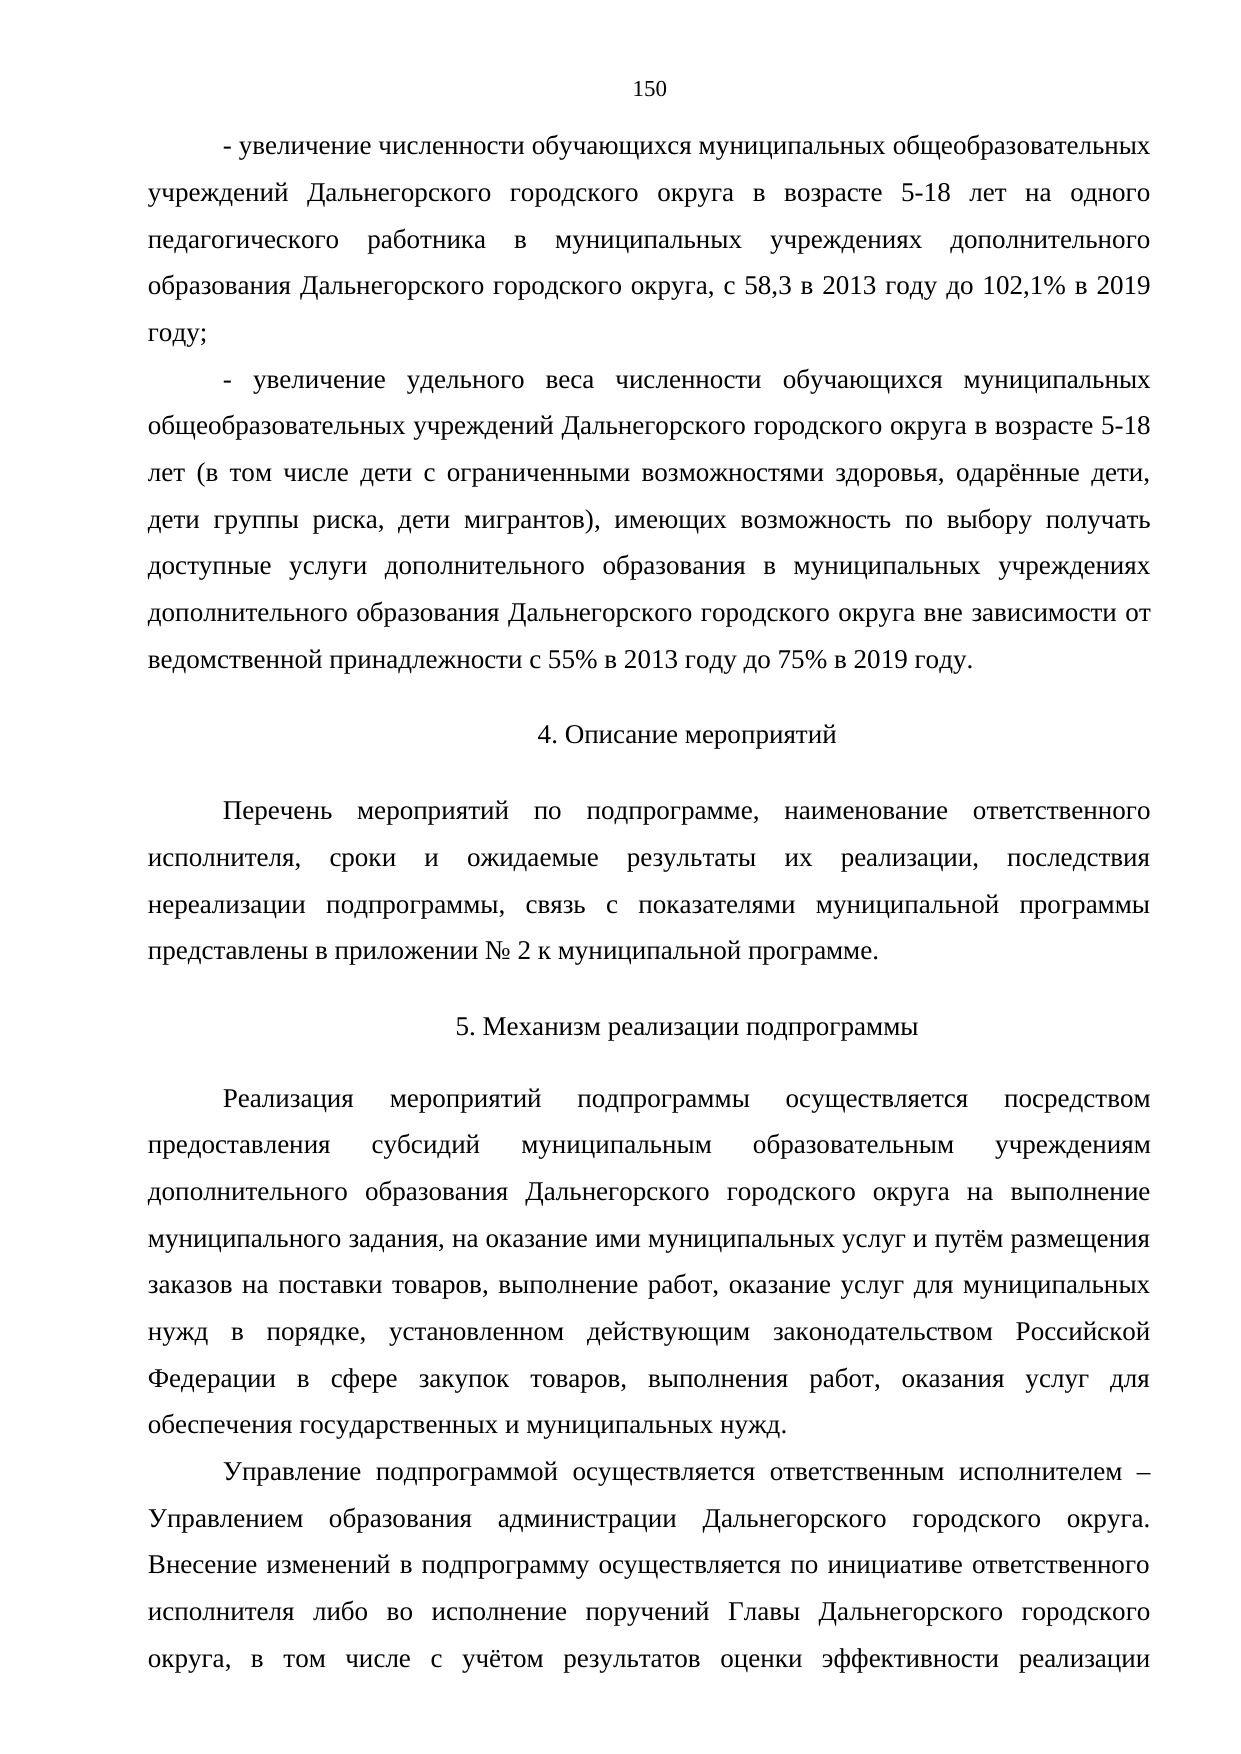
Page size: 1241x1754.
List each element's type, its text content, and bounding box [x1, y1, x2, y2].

text - увеличение удельного веса численности обучающихся муниципальных общеобразовательных учреждений Дальнегорского городского округа в возрасте 5-18 лет (в том числе дети с ограниченными возможностями здоровья, одарённые дети, дети группы риска, дети мигрантов), имеющих возможность по выбору получать доступные услуги дополнительного образования в муниципальных учреждениях дополнительного образования Дальнегорского городского округа вне зависимости от ведомственной принадлежности с 55% в 2013 году до 75% в 2019 году. [148, 363, 1152, 674]
text - увеличение численности обучающихся муниципальных общеобразовательных учреждений Дальнегорского городского округа в возрасте 5-18 лет на одного педагогического работника в муниципальных учреждениях дополнительного образования Дальнегорского городского округа, с 58,3 в 2013 году до 102,1% в 2019 году; [148, 129, 1152, 347]
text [148, 1455, 1152, 1673]
text Перечень мероприятий по подпрограмме, наименование ответственного исполнителя, сроки и ожидаемые результаты их реализации, последствия нереализации подпрограммы, связь с показателями муниципальной программы представлены в приложении № 2 к муниципальной программе. [148, 794, 1152, 966]
subtitle 5. Механизм реализации подпрограммы [148, 1010, 1152, 1041]
text Реализация мероприятий подпрограммы осуществляется посредством предоставления субсидий муниципальным образовательным учреждениям дополнительного образования Дальнегорского городского округа на выполнение муниципального задания, на оказание ими муниципальных услуг и путём размещения заказов на поставки товаров, выполнение работ, оказание услуг для муниципальных нужд в порядке, установленном действующим законодательством Российской Федерации в сфере закупок товаров, выполнения работ, оказания услуг для обеспечения государственных и муниципальных нужд. [148, 1082, 1152, 1440]
text 4. Описание мероприятий [148, 718, 1152, 750]
